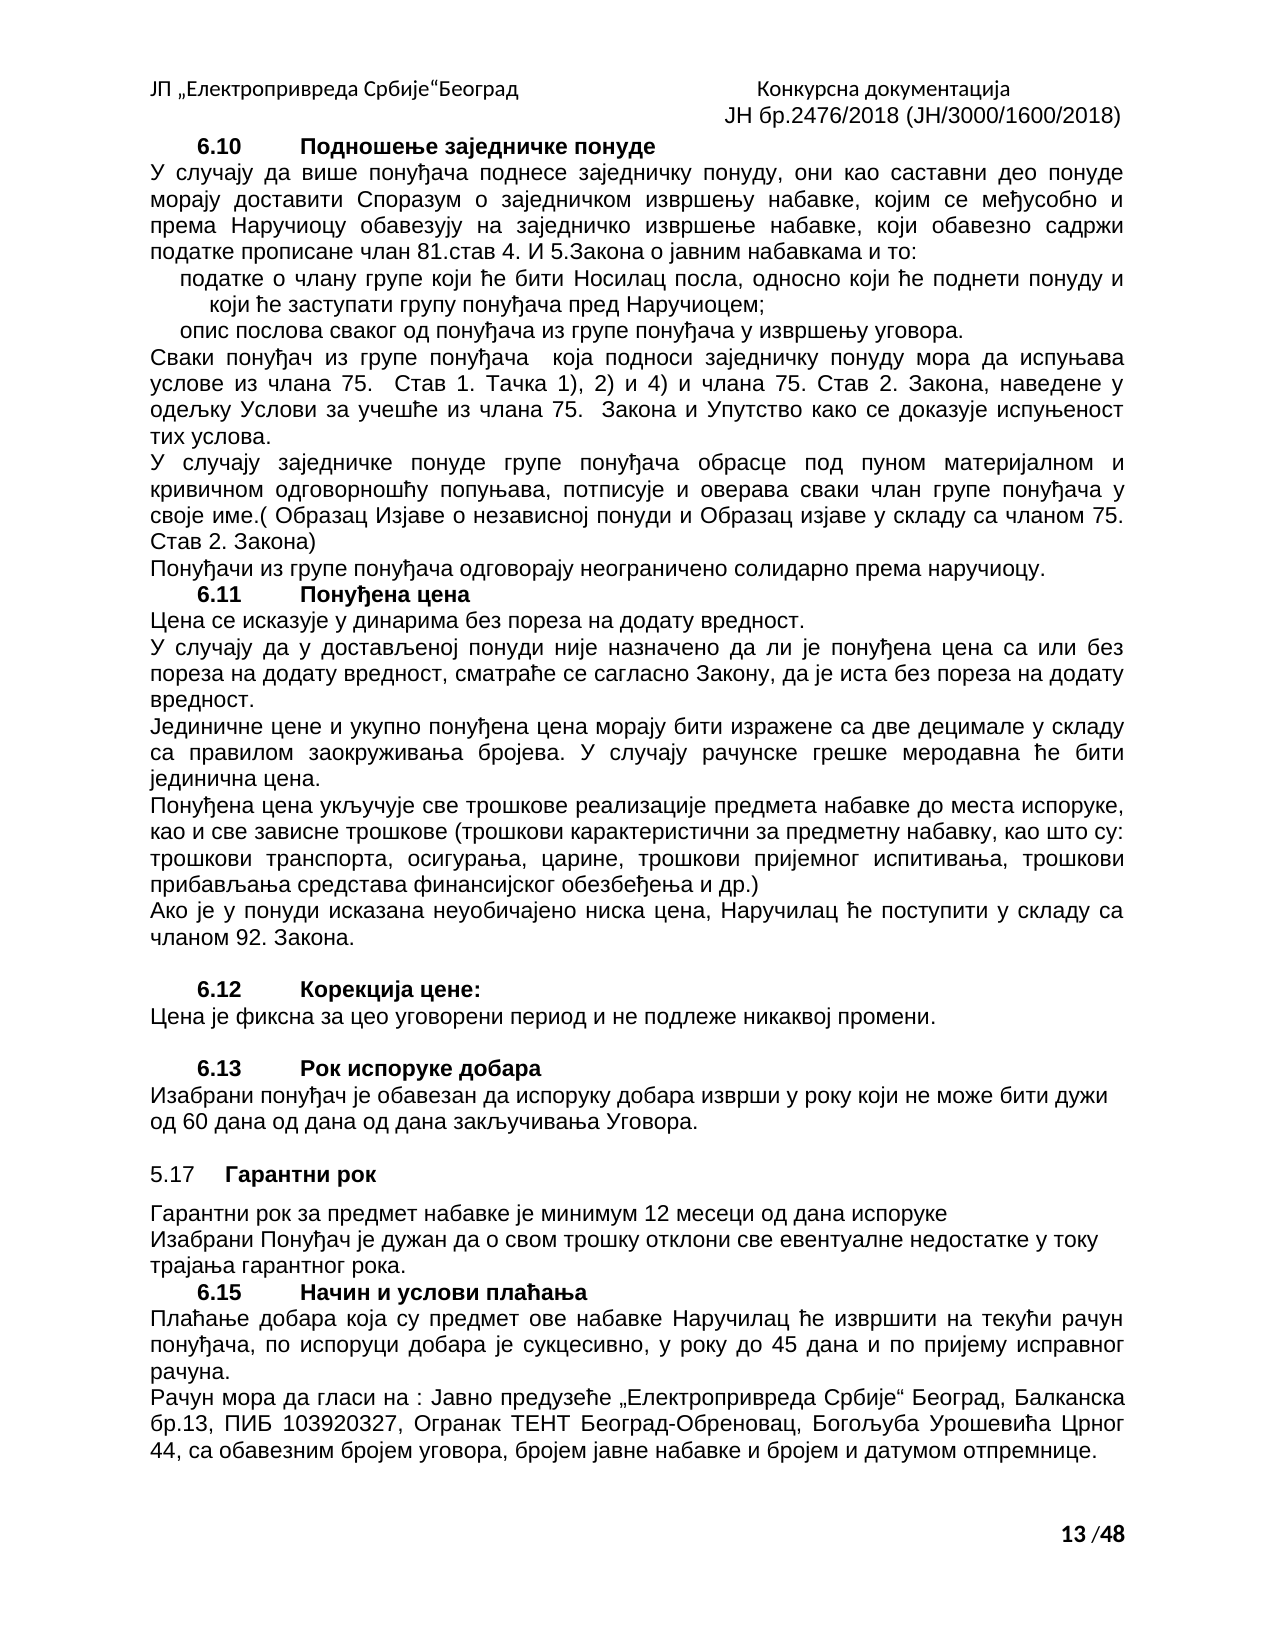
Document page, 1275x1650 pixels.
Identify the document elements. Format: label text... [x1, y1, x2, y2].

list Подношење заједничке понуде [197, 133, 1125, 159]
text У случају заједничке понуде групе понуђача обрасце под пуном материјалном и кривичном одговорношћу попуњава, потписује и оверава сваки члан групе понуђача у своје име.( Образац Изјаве о независној понуди и Образац изјаве у складу са чланом 75. Став 2. Закона) [150, 449, 1125, 554]
text Ако је у понуди исказана неуобичајено ниска цена, Наручилац ће поступити у складу са чланом 92. Закона. [150, 897, 1125, 950]
text Рачун мора да гласи на : Јавно предузеће „Електропривреда Србије“ Београд, Балканска бр.13, ПИБ 103920327, Огранак ТЕНТ Београд-Обреновац, Богољуба Урошевића Црног 44, са обавезним бројем уговора, бројем јавне набавке и бројем и датумом отпремнице. [150, 1384, 1125, 1463]
text податке о члану групе који ће бити Носилац посла, односно који ће поднети понуду и који ће заступати групу понуђача пред Наручиоцем; [179, 265, 1125, 317]
list Начин и услови плаћања [197, 1279, 1125, 1305]
text Цена је фиксна за цео уговорени период и не подлеже никаквој промени. [150, 1003, 1125, 1029]
text Понуђачи из групе понуђача одговорају неограничено солидарно према наручиоцу. [150, 554, 1125, 581]
text Изабрани понуђач је обавезан да испоруку добара изврши у року који не може бити дужи од 60 дана од дана од дана закључивања Уговора. [150, 1082, 1125, 1134]
text У случају да више понуђача поднесе заједничку понуду, они као саставни део понуде морају доставити Споразум о заједничком извршењу набавке, којим се међусобно и према Наручиоцу обавезују на заједничко извршење набавке, који обавезно садржи податке прописане члан 81.став 4. И 5.Закона о јавним набавкама и то: [150, 159, 1125, 265]
text опис послова сваког од понуђача из групе понуђача у извршењу уговора. [179, 317, 1125, 344]
text Цена се исказује у динарима без пореза на додату вредност. [150, 607, 1125, 634]
list Гарантни рок [150, 1161, 1125, 1187]
text Сваки понуђач из групе понуђача која подноси заједничку понуду мора да испуњава услове из члана 75. Став 1. Тачка 1), 2) и 4) и члана 75. Став 2. Закона, наведене у одељку Услови за учешће из члана 75. Закона и Упутство како се доказује испуњеност тих услова. [150, 344, 1125, 449]
text Плаћање добара која су предмет ове набавке Наручилац ће извршити на текући рачун понуђача, по испоруци добара је сукцесивно, у року до 45 дана и по пријему исправног рачуна. [150, 1305, 1125, 1384]
list Рок испоруке добара [197, 1055, 1125, 1082]
text У случају да у достављеној понуди није назначено да ли је понуђена цена са или без пореза на додату вредност, сматраће се сагласно Закону, да је иста без пореза на додату вредност. [150, 634, 1125, 713]
text Јединичне цене и укупно понуђена цена морају бити изражене са две децимале у складу са правилом заокруживања бројева. У случају рачунске грешке меродавна ће бити јединична цена. [150, 713, 1125, 792]
list Понуђена цена [197, 581, 1125, 607]
text Гарантни рок за предмет набавке је минимум 12 месеци од дана испоруке [150, 1199, 1125, 1226]
text Изабрани Понуђач је дужан да о свом трошку отклони све евентуалне недостатке у току трајања гарантног рока. [150, 1226, 1125, 1279]
text Понуђена цена укључује све трошкове реализације предмета набавке до места испоруке, као и све зависне трошкове (трошкови карактеристични за предметну набавку, као што су: трошкови транспорта, осигурања, царине, трошкови пријемног испитивања, трошкови прибављања средстава финансијског обезбеђења и др.) [150, 792, 1125, 897]
list Корекција цене: [197, 976, 1125, 1003]
